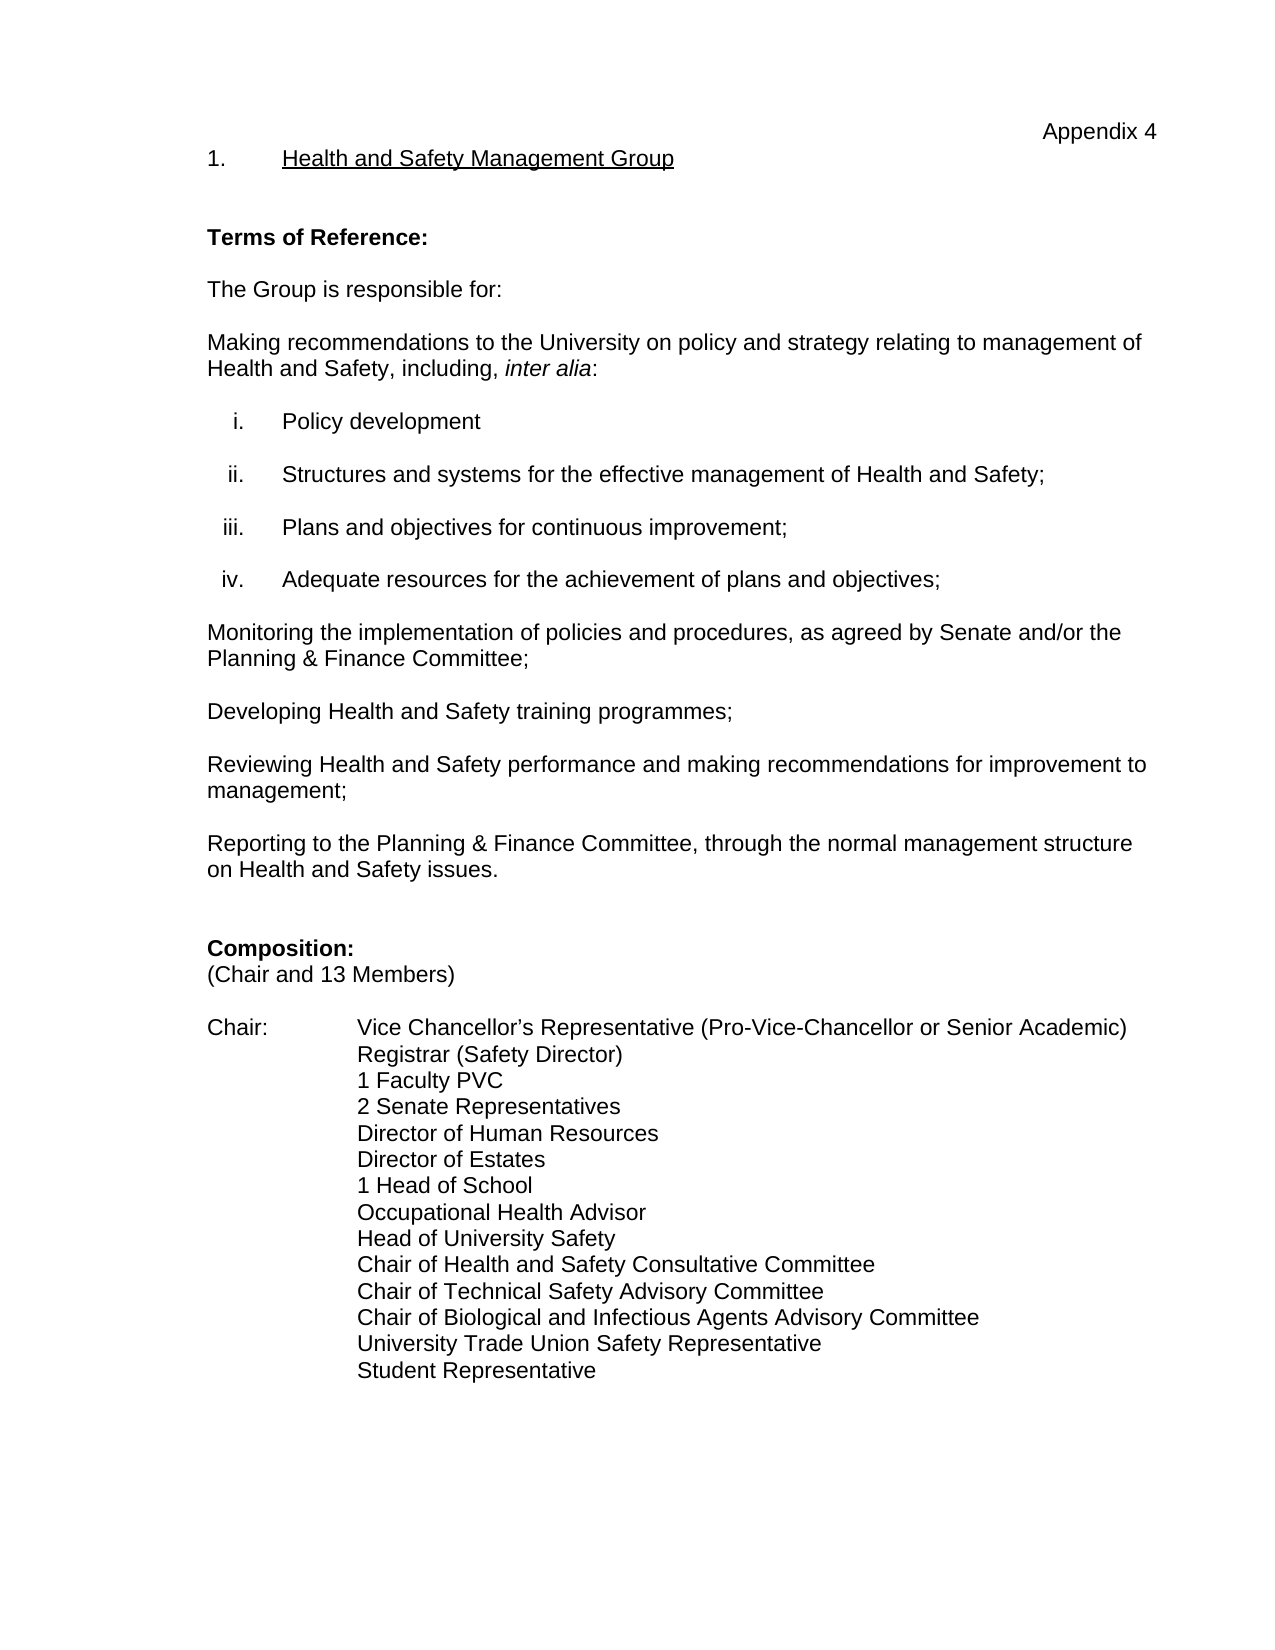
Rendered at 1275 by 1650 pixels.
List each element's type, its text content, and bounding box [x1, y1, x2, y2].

text Student Representative [282, 1357, 1155, 1383]
text 1. Health and Safety Management Group [207, 144, 1157, 171]
text Head of University Safety [207, 1225, 1157, 1251]
text Chair of Biological and Infectious Agents Advisory Committee [357, 1304, 1155, 1330]
text University Trade Union Safety Representative [282, 1330, 1155, 1357]
text Registrar (Safety Director) [282, 1041, 1155, 1067]
text Terms of Reference: [207, 223, 1157, 250]
text Reporting to the Planning & Finance Committee, through the normal management structure on Health and Safety issues. [207, 830, 1157, 882]
text Director of Estates [207, 1146, 1157, 1172]
text Occupational Health Advisor [207, 1199, 1157, 1225]
text Director of Human Resources [282, 1119, 1155, 1146]
list Structures and systems for the effective management of Health and Safety; [244, 461, 1157, 487]
text 2 Senate Representatives [282, 1093, 1155, 1119]
text Composition: [207, 935, 1157, 961]
text Reviewing Health and Safety performance and making recommendations for improvement to management; [207, 751, 1157, 803]
list Policy development [244, 408, 1157, 461]
text Chair of Technical Safety Advisory Committee [357, 1278, 1155, 1304]
text Chair: Vice Chancellor’s Representative (Pro-Vice-Chancellor or Senior Academic) [207, 1014, 1157, 1041]
text 1 Head of School [282, 1172, 1155, 1199]
text Appendix 4 [207, 118, 1157, 144]
text (Chair and 13 Members) [207, 961, 1157, 988]
text The Group is responsible for: [207, 276, 1157, 303]
list Adequate resources for the achievement of plans and objectives; [244, 566, 1157, 592]
list Plans and objectives for continuous improvement; [244, 513, 1157, 540]
text Monitoring the implementation of policies and procedures, as agreed by Senate and/or the Planning & Finance Committee; [207, 619, 1157, 672]
text Making recommendations to the University on policy and strategy relating to management of Health and Safety, including, inter alia: [207, 329, 1157, 382]
text Chair of Health and Safety Consultative Committee [357, 1251, 1155, 1278]
text Developing Health and Safety training programmes; [207, 698, 1155, 724]
text 1 Faculty PVC [282, 1067, 1155, 1093]
